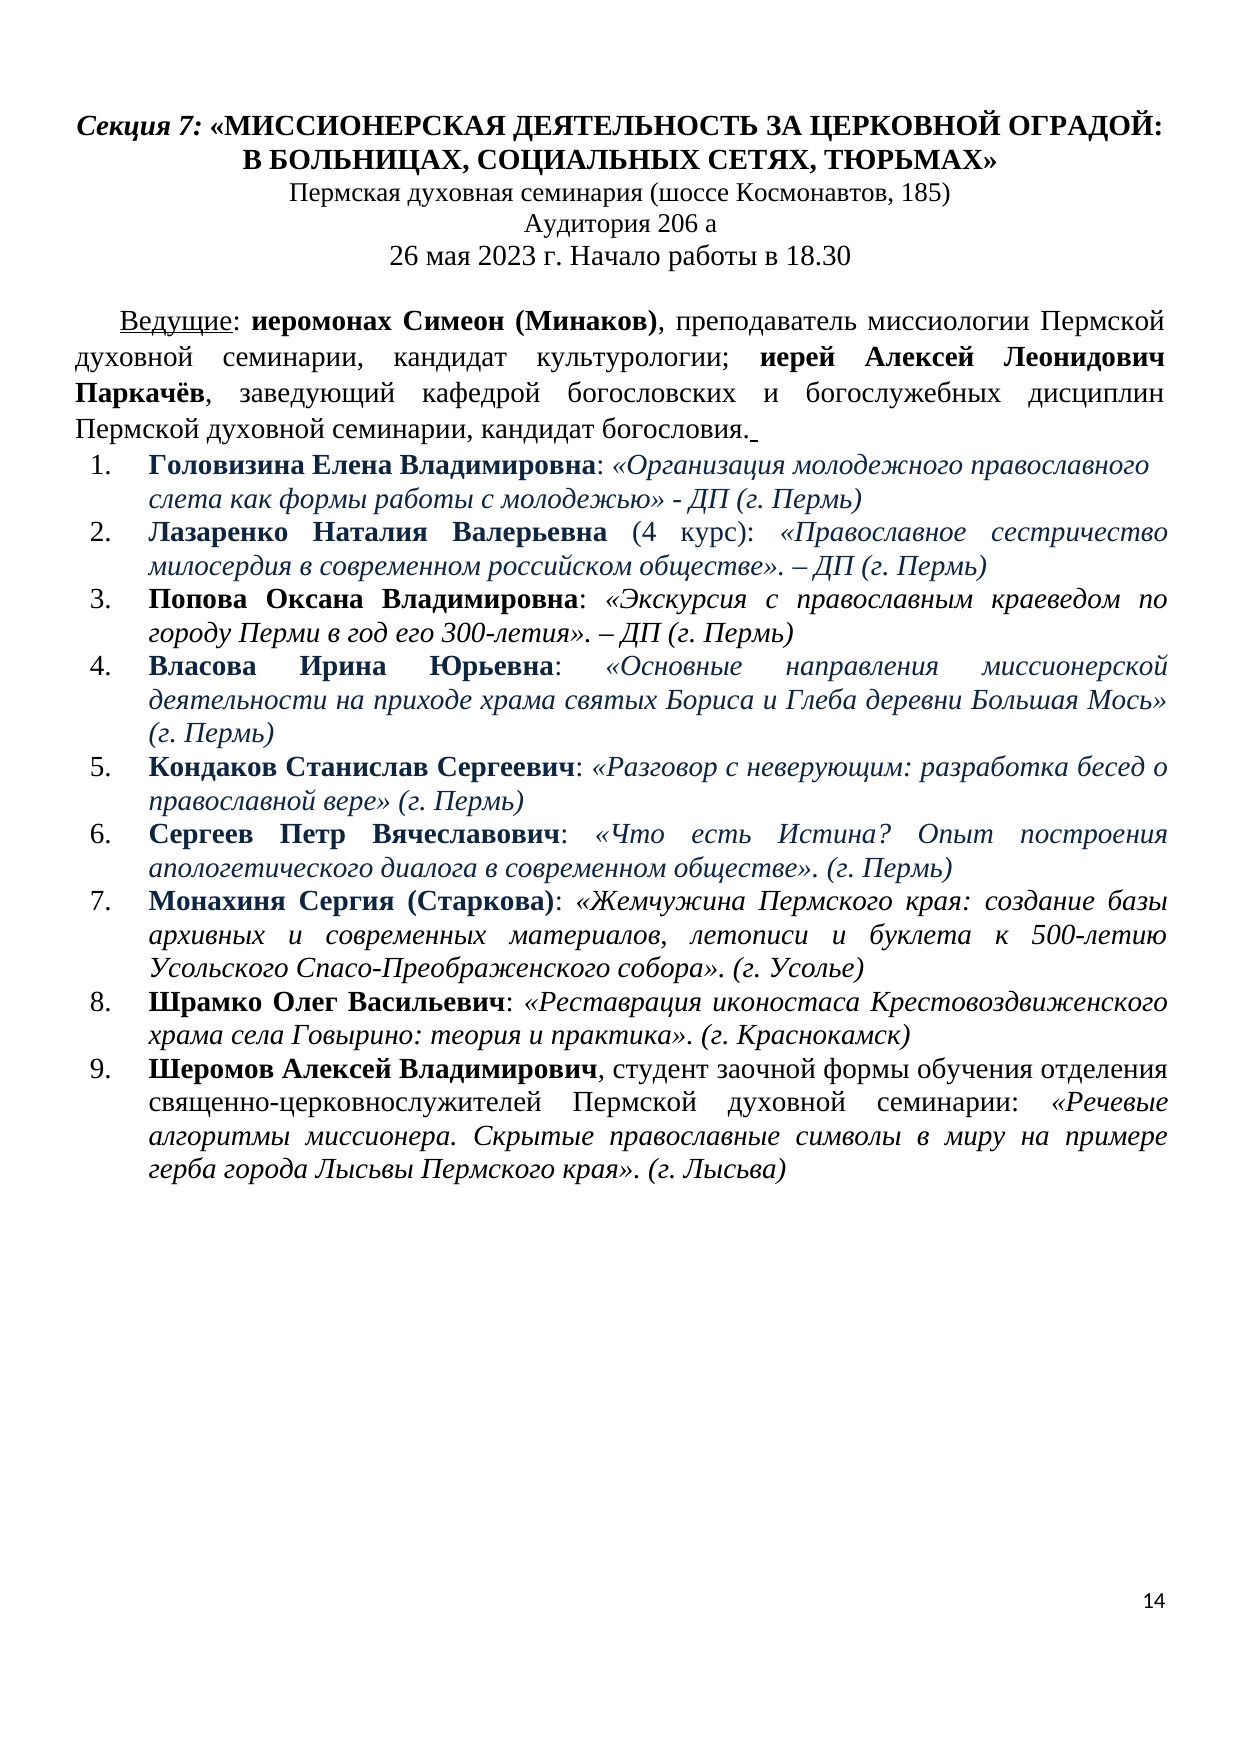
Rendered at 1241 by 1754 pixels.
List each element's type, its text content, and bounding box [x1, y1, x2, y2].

text 26 мая 2023 г. Начало работы в 18.30 [75, 238, 1165, 271]
table_header Головизина Елена Владимировна: «Организация молодежного православного слета как формы работы с молодежью» - ДП (г. Пермь) [137, 447, 1179, 514]
table_cell 8. [64, 984, 137, 1051]
table_cell Шеромов Алексей Владимирович, студент заочной формы обучения отделения священно-церковнослужителей Пермской духовной семинарии: «Речевые алгоритмы миссионера. Скрытые православные символы в миру на примере герба города Лысьвы Пермского края». (г. Лысьва) [137, 1051, 1179, 1185]
table_cell Власова Ирина Юрьевна: «Основные направления миссионерской деятельности на приходе храма святых Бориса и Глеба деревни Большая Мось» (г. Пермь) [137, 649, 1179, 749]
table_cell 7. [64, 883, 137, 984]
table_cell 2. [64, 514, 137, 581]
table_cell 4. [64, 649, 137, 749]
table_header 1. [64, 447, 137, 514]
table_cell 3. [64, 581, 137, 648]
table_cell Лазаренко Наталия Валерьевна (4 курс): «Православное сестричество милосердия в современном российском обществе». – ДП (г. Пермь) [137, 514, 1179, 581]
text Пермская духовная семинария (шоссе Космонавтов, 185) [75, 176, 1165, 207]
table_cell 9. [64, 1051, 137, 1185]
text Аудитория 206 а [75, 207, 1165, 238]
table_cell Кондаков Станислав Сергеевич: «Разговор с неверующим: разработка бесед о православной вере» (г. Пермь) [137, 749, 1179, 816]
table_cell 6. [64, 816, 137, 883]
table_cell Сергеев Петр Вячеславович: «Что есть Истина? Опыт построения апологетического диалога в современном обществе». (г. Пермь) [137, 816, 1179, 883]
table_cell Попова Оксана Владимировна: «Экскурсия с православным краеведом по городу Перми в год его 300-летия». – ДП (г. Пермь) [137, 581, 1179, 648]
table_cell 5. [64, 749, 137, 816]
table_cell Шрамко Олег Васильевич: «Реставрация иконостаса Крестовоздвиженского храма села Говырино: теория и практика». (г. Краснокамск) [137, 984, 1179, 1051]
text Ведущие: иеромонах Симеон (Минаков), преподаватель миссиологии Пермской духовной семинарии, кандидат культурологии; иерей Алексей Леонидович Паркачёв, заведующий кафедрой богословских и богослужебных дисциплин Пермской духовной семинарии, кандидат богословия. [75, 303, 1165, 444]
table_cell Монахиня Сергия (Старкова): «Жемчужина Пермского края: создание базы архивных и современных материалов, летописи и буклета к 500-летию Усольского Спасо-Преображенского собора». (г. Усолье) [137, 883, 1179, 984]
text Секция 7: «МИССИОНЕРСКАЯ ДЕЯТЕЛЬНОСТЬ ЗА ЦЕРКОВНОЙ ОГРАДОЙ: В БОЛЬНИЦАХ, СОЦИАЛЬНЫХ СЕТЯХ, ТЮРЬМАХ» [75, 108, 1165, 176]
